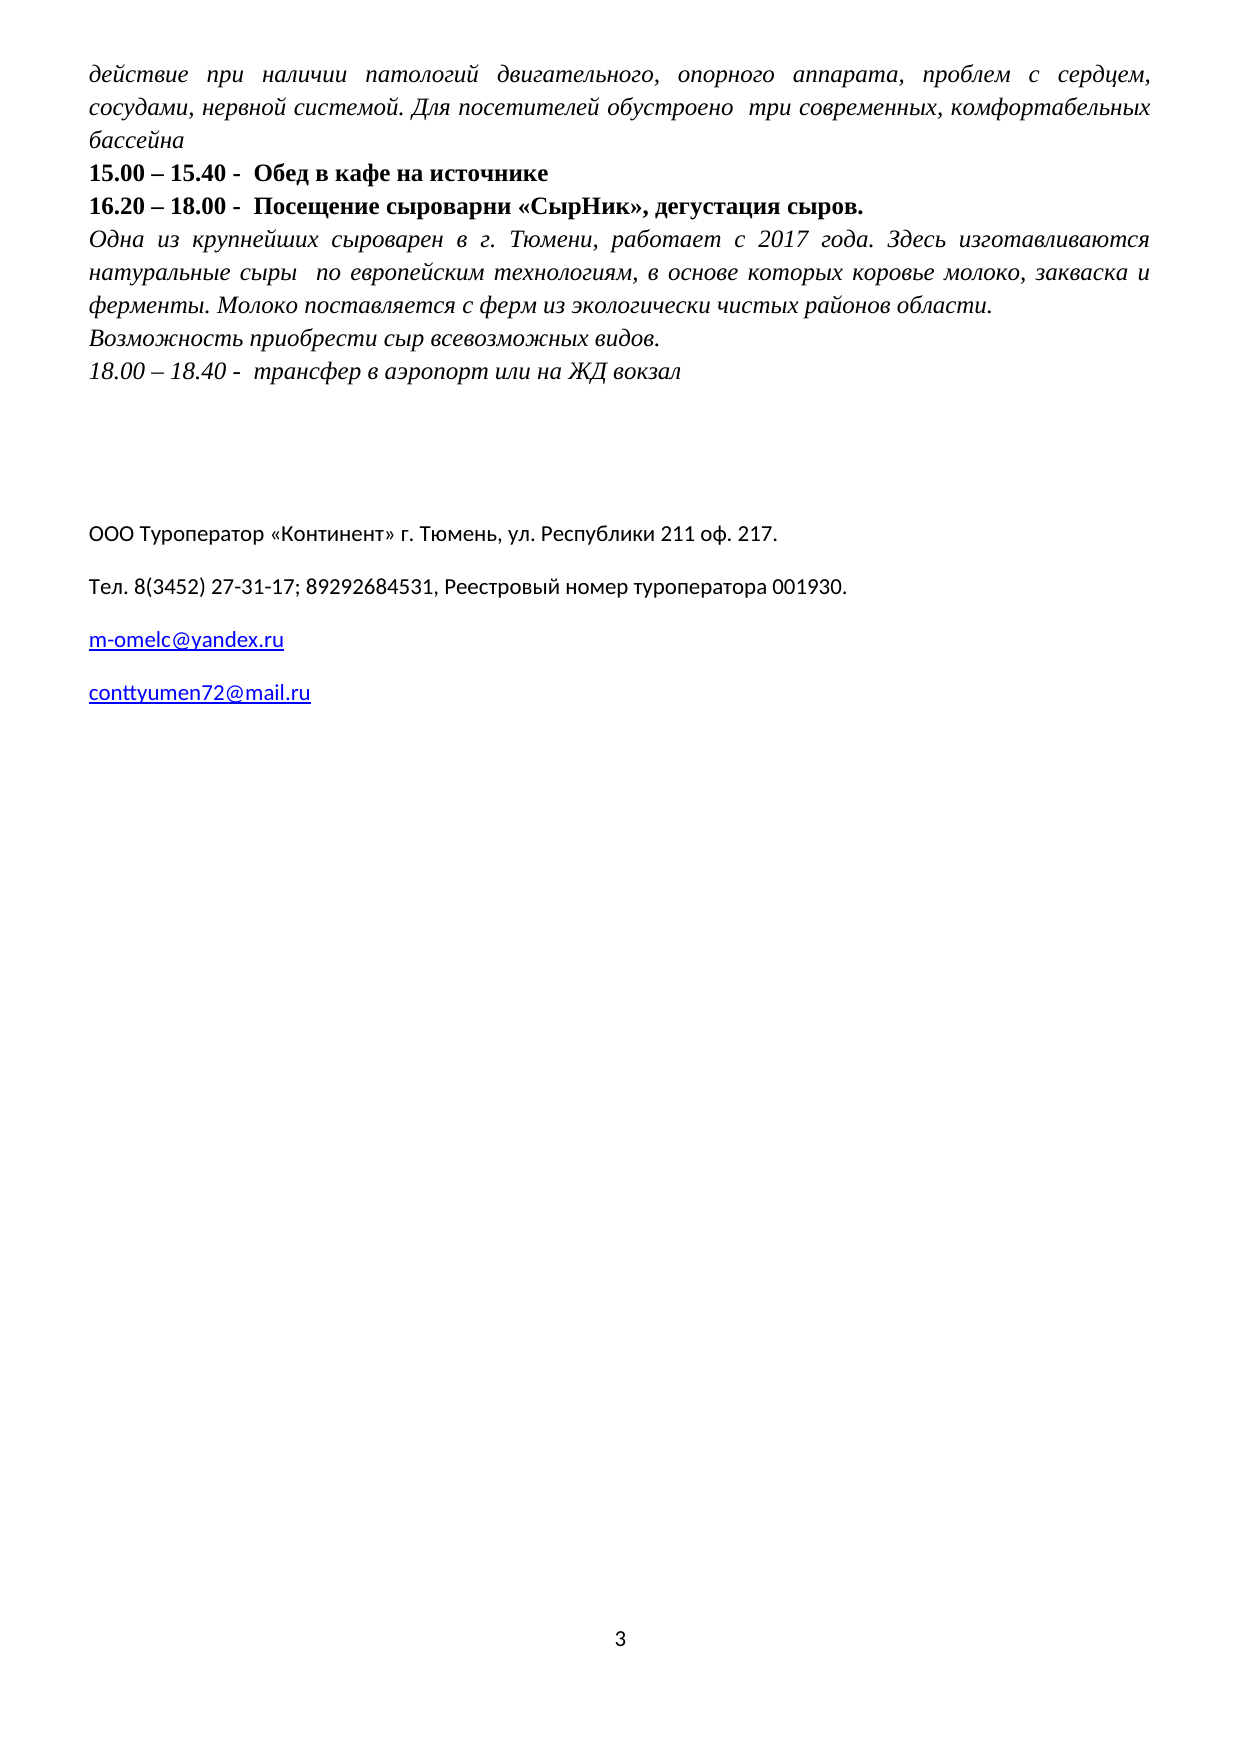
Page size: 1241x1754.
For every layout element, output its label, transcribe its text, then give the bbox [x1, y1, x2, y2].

text 15.00 – 15.40 - Обед в кафе на источнике [89, 158, 1152, 187]
text 16.20 – 18.00 - Посещение сыроварни «СырНик», дегустация сыров. [89, 191, 1152, 220]
text Возможность приобрести сыр всевозможных видов. [89, 323, 1152, 352]
text conttyumen72@mail.ru [89, 678, 1152, 706]
list 18.00 – 18.40 - трансфер в аэропорт или на ЖД вокзал [89, 356, 1152, 385]
text Тел. 8(3452) 27-31-17; 89292684531, Реестровый номер туроператора 001930. [89, 572, 1152, 600]
text ООО Туроператор «Континент» г. Тюмень, ул. Республики 211 оф. 217. [89, 519, 1152, 547]
text m-omelc@yandex.ru [89, 625, 1152, 653]
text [89, 59, 1152, 154]
text Одна из крупнейших сыроварен в г. Тюмени, работает с 2017 года. Здесь изготавливаются натуральные сыры по европейским технологиям, в основе которых коровье молоко, закваска и ферменты. Молоко поставляется с ферм из экологически чистых районов области. [89, 224, 1152, 319]
